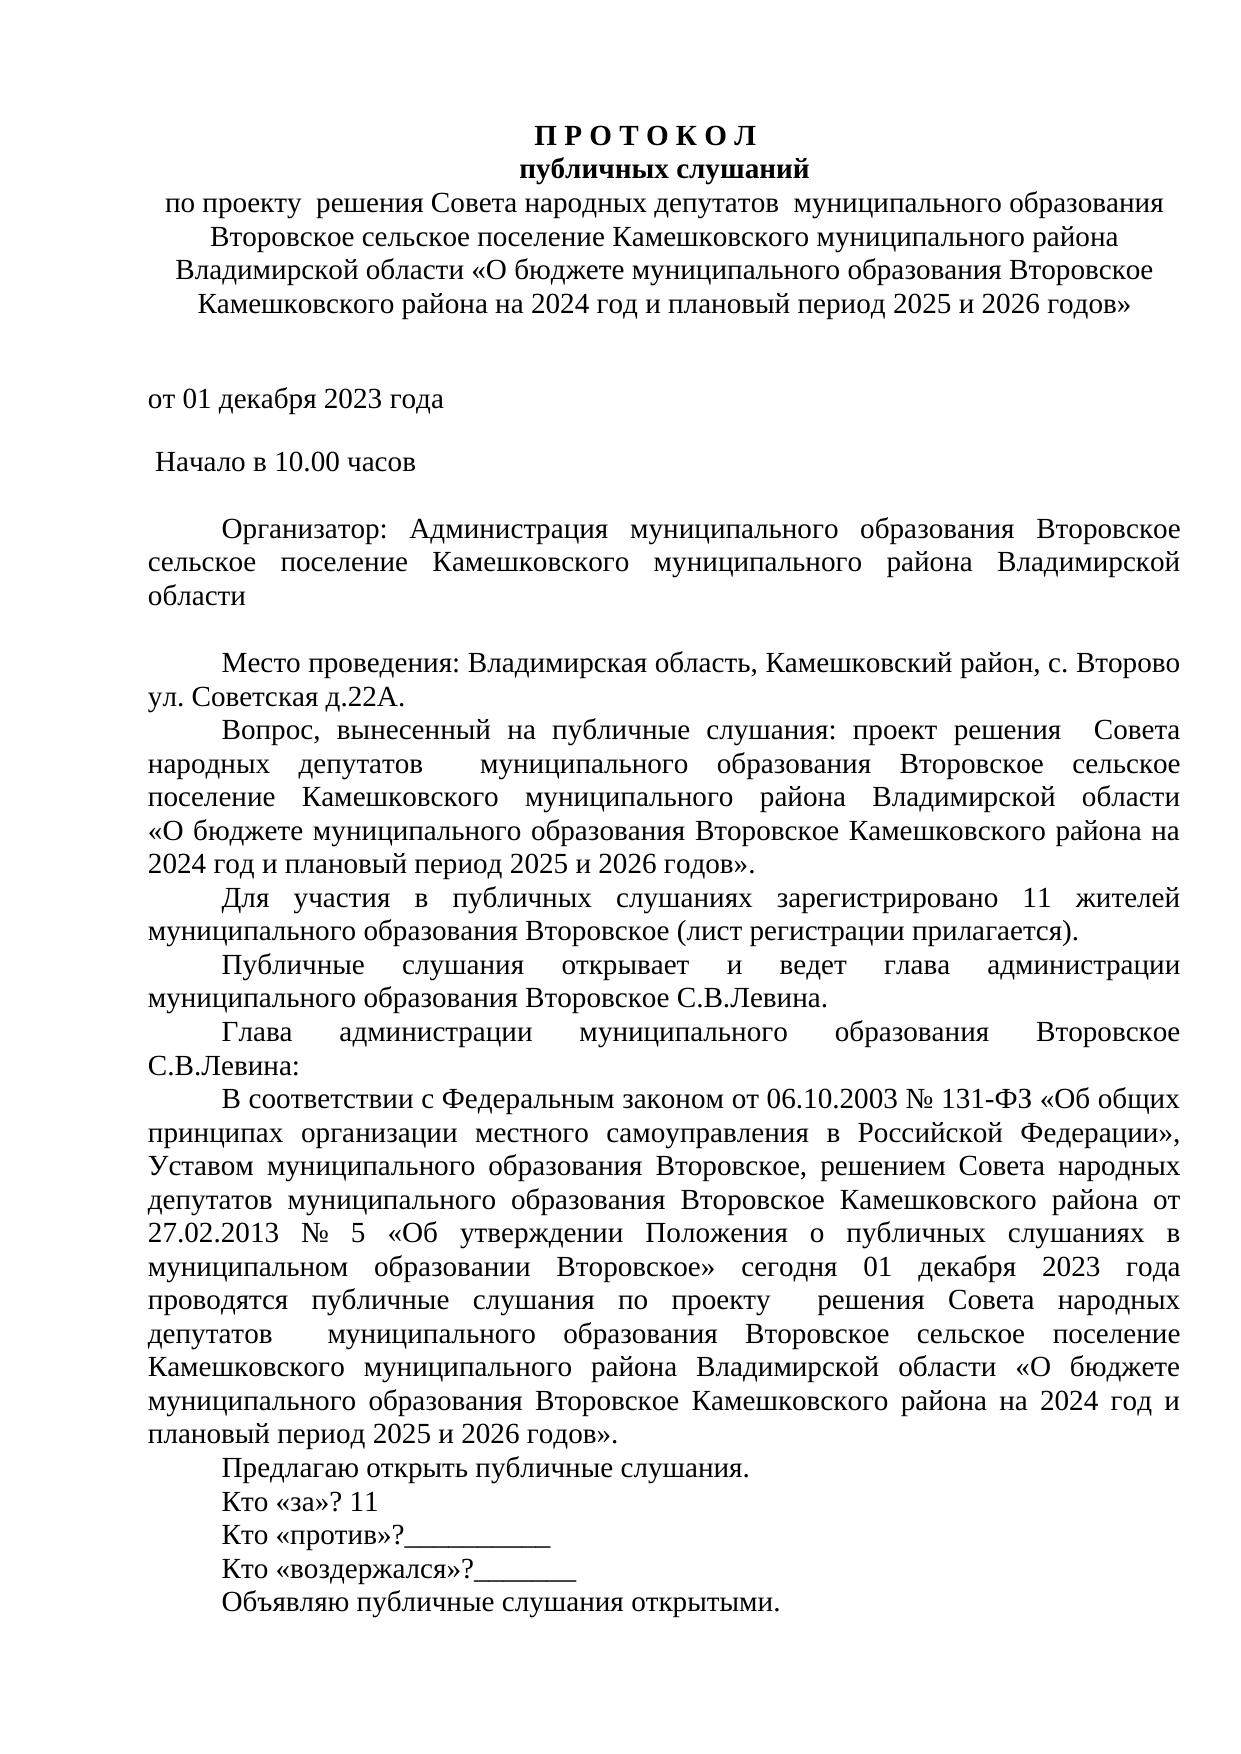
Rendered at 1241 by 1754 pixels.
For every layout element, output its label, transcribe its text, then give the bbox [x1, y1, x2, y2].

text публичных слушаний [148, 152, 1181, 185]
text Для участия в публичных слушаниях зарегистрировано 11 жителей муниципального образования Второвское (лист регистрации прилагается). [148, 880, 1181, 947]
text по проекту решения Совета народных депутатов муниципального образования Второвское сельское поселение Камешковского муниципального района Владимирской области «О бюджете муниципального образования Второвское Камешковского района на 2024 год и плановый период 2025 и 2026 годов» [148, 185, 1181, 319]
text Начало в 10.00 часов [148, 444, 1181, 477]
text Публичные слушания открывает и ведет глава администрации муниципального образования Второвское С.В.Левина. [148, 947, 1181, 1014]
text от 01 декабря 2023 года [148, 382, 1181, 415]
text Глава администрации муниципального образования Второвское С.В.Левина: [148, 1014, 1181, 1081]
text Предлагаю открыть публичные слушания. [148, 1450, 1181, 1484]
text Организатор: Администрация муниципального образования Второвское сельское поселение Камешковского муниципального района Владимирской области [148, 511, 1181, 612]
text Объявляю публичные слушания открытыми. [148, 1584, 1181, 1618]
text Кто «за»? 11 [148, 1484, 1181, 1517]
text Место проведения: Владимирская область, Камешковский район, с. Второво ул. Советская д.22А. [148, 645, 1181, 712]
text Кто «против»?__________ [148, 1517, 1181, 1551]
text В соответствии с Федеральным законом от 06.10.2003 № 131-ФЗ «Об общих принципах организации местного самоуправления в Российской Федерации», Уставом муниципального образования Второвское, решением Совета народных депутатов муниципального образования Второвское Камешковского района от 27.02.2013 № 5 «Об утверждении Положения о публичных слушаниях в муниципальном образовании Второвское» сегодня 01 декабря 2023 года проводятся публичные слушания по проекту решения Совета народных депутатов муниципального образования Второвское сельское поселение Камешковского муниципального района Владимирской области «О бюджете муниципального образования Второвское Камешковского района на 2024 год и плановый период 2025 и 2026 годов». [148, 1081, 1181, 1450]
text П Р О Т О К О Л [148, 118, 1181, 152]
text Вопрос, вынесенный на публичные слушания: проект решения Совета народных депутатов муниципального образования Второвское сельское поселение Камешковского муниципального района Владимирской области «О бюджете муниципального образования Второвское Камешковского района на 2024 год и плановый период 2025 и 2026 годов». [148, 712, 1181, 880]
text Кто «воздержался»?_______ [148, 1551, 1181, 1584]
